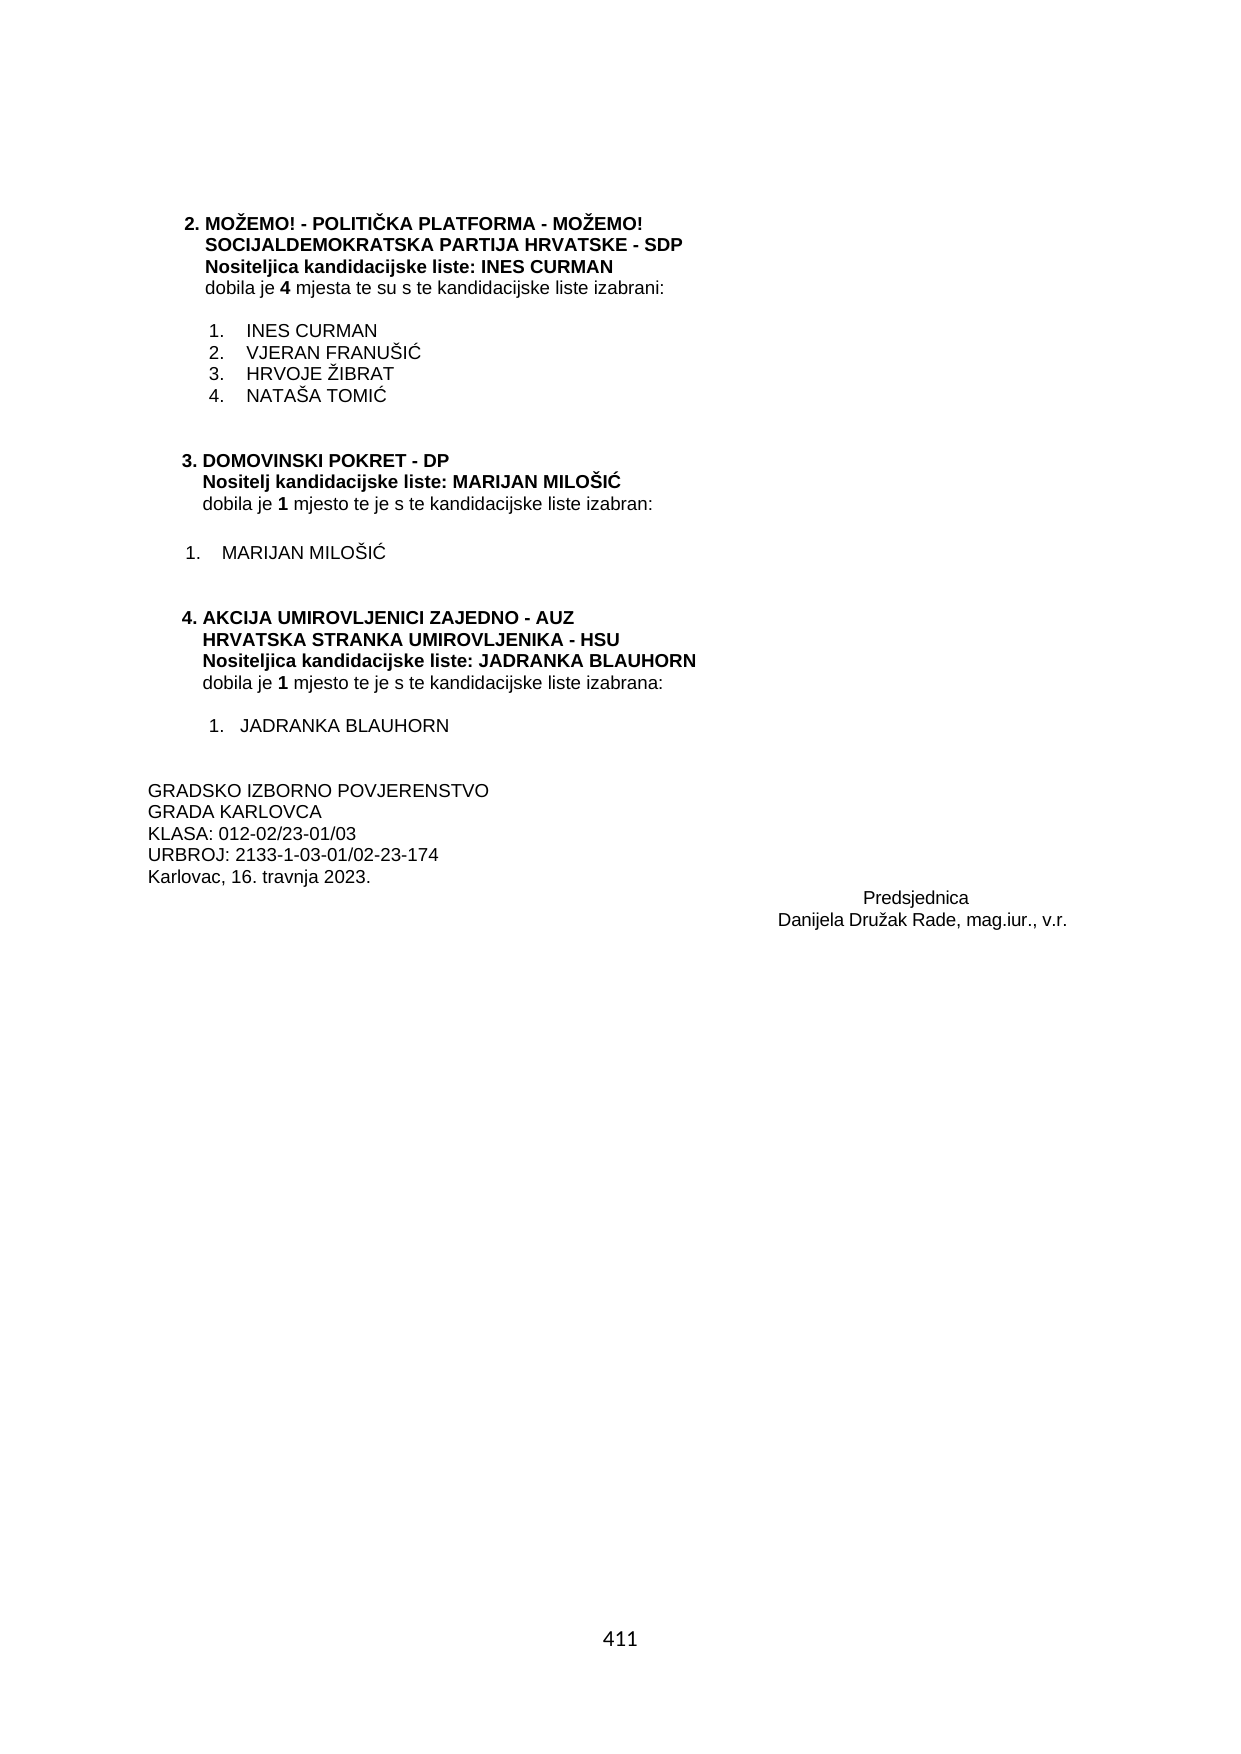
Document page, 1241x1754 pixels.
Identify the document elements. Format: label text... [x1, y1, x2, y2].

text 4. AKCIJA UMIROVLJENICI ZAJEDNO - AUZ [171, 607, 930, 628]
text 1. JADRANKA BLAUHORN [148, 715, 1093, 736]
text 2. MOŽEMO! - POLITIČKA PLATFORMA - MOŽEMO! [148, 212, 676, 234]
text HRVATSKA STRANKA UMIROVLJENIKA - HSU [171, 628, 930, 650]
text KLASA: 012-02/23-01/03 [148, 822, 1093, 844]
text dobila je 1 mjesto te je s te kandidacijske liste izabran: [171, 493, 679, 514]
list INES CURMAN [209, 320, 1093, 342]
list NATAŠA TOMIĆ [209, 385, 1093, 406]
text dobila je 1 mjesto te je s te kandidacijske liste izabrana: [171, 672, 930, 693]
text GRADSKO IZBORNO POVJERENSTVO [148, 779, 1093, 801]
text Nositeljica kandidacijske liste: INES CURMAN [148, 255, 709, 277]
text Nositeljica kandidacijske liste: JADRANKA BLAUHORN [171, 650, 930, 672]
list 1. MARIJAN MILOŠIĆ [185, 542, 1093, 564]
text GRADA KARLOVCA [148, 801, 1093, 822]
list VJERAN FRANUŠIĆ [209, 342, 1093, 363]
text 3. DOMOVINSKI POKRET - DP [171, 449, 1093, 471]
text URBROJ: 2133-1-03-01/02-23-174 [148, 844, 1093, 866]
list HRVOJE ŽIBRAT [209, 363, 1093, 385]
text Danijela Družak Rade, mag.iur., v.r. [148, 909, 1099, 930]
text Nositelj kandidacijske liste: MARIJAN MILOŠIĆ [171, 471, 651, 493]
text SOCIJALDEMOKRATSKA PARTIJA HRVATSKE - SDP [148, 234, 709, 255]
text Karlovac, 16. travnja 2023. [148, 866, 1093, 887]
text dobila je 4 mjesta te su s te kandidacijske liste izabrani: [148, 277, 709, 298]
text Predsjednica [148, 887, 1112, 909]
